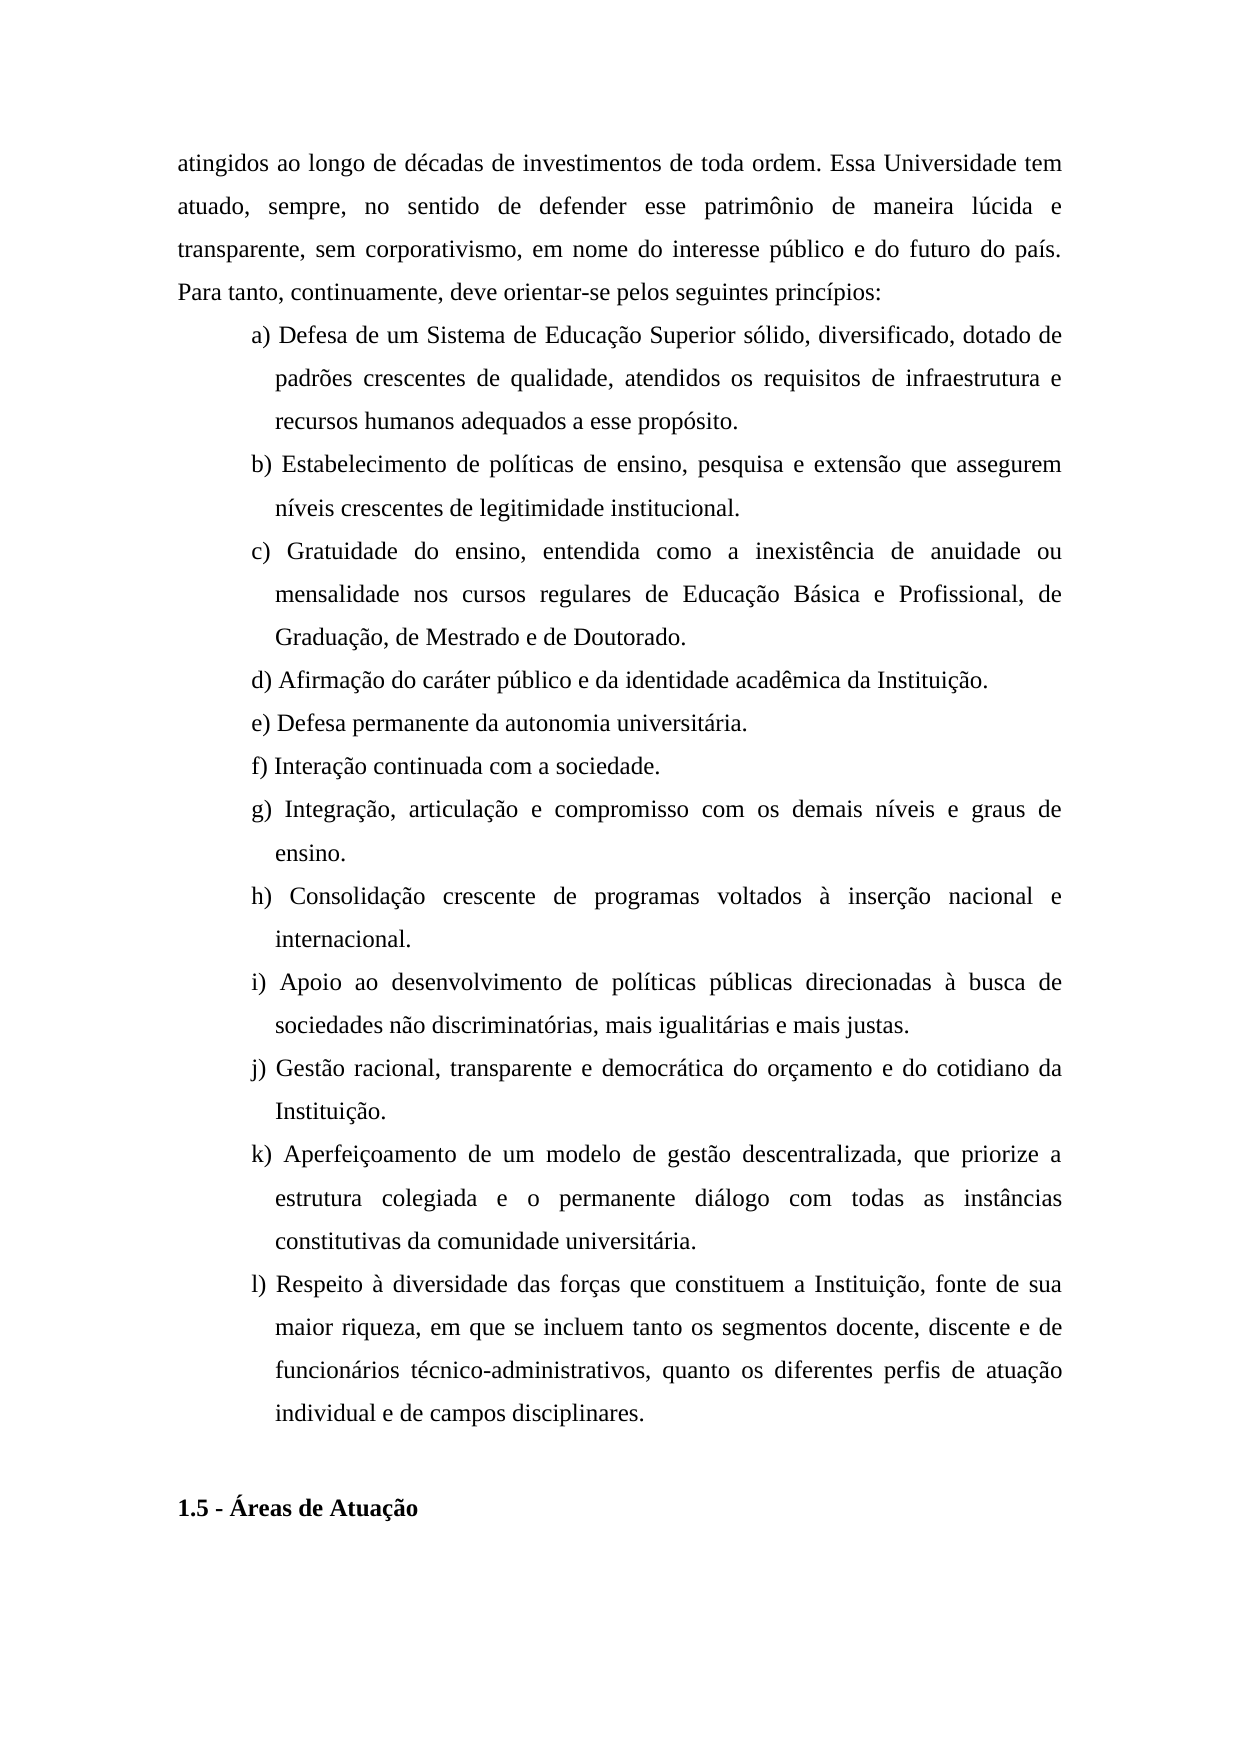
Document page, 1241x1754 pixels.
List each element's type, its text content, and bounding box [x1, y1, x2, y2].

subtitle 1.5 - Áreas de Atuação [177, 1493, 1063, 1522]
text g) Integração, articulação e compromisso com os demais níveis e graus de ensino. [251, 794, 1063, 866]
text k) Aperfeiçoamento de um modelo de gestão descentralizada, que priorize a estrutura colegiada e o permanente diálogo com todas as instâncias constitutivas da comunidade universitária. [251, 1139, 1063, 1254]
text h) Consolidação crescente de programas voltados à inserção nacional e internacional. [251, 881, 1063, 953]
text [177, 148, 1063, 306]
text j) Gestão racional, transparente e democrática do orçamento e do cotidiano da Instituição. [251, 1053, 1063, 1125]
text l) Respeito à diversidade das forças que constituem a Instituição, fonte de sua maior riqueza, em que se incluem tanto os segmentos docente, discente e de funcionários técnico-administrativos, quanto os diferentes perfis de atuação individual e de campos disciplinares. [251, 1269, 1063, 1427]
text f) Interação continuada com a sociedade. [251, 751, 1063, 780]
text c) Gratuidade do ensino, entendida como a inexistência de anuidade ou mensalidade nos cursos regulares de Educação Básica e Profissional, de Graduação, de Mestrado e de Doutorado. [251, 536, 1063, 651]
text d) Afirmação do caráter público e da identidade acadêmica da Instituição. [251, 665, 1063, 694]
text i) Apoio ao desenvolvimento de políticas públicas direcionadas à busca de sociedades não discriminatórias, mais igualitárias e mais justas. [251, 967, 1063, 1039]
text e) Defesa permanente da autonomia universitária. [251, 708, 1063, 737]
text b) Estabelecimento de políticas de ensino, pesquisa e extensão que assegurem níveis crescentes de legitimidade institucional. [251, 449, 1063, 521]
text a) Defesa de um Sistema de Educação Superior sólido, diversificado, dotado de padrões crescentes de qualidade, atendidos os requisitos de infraestrutura e recursos humanos adequados a esse propósito. [251, 320, 1063, 435]
